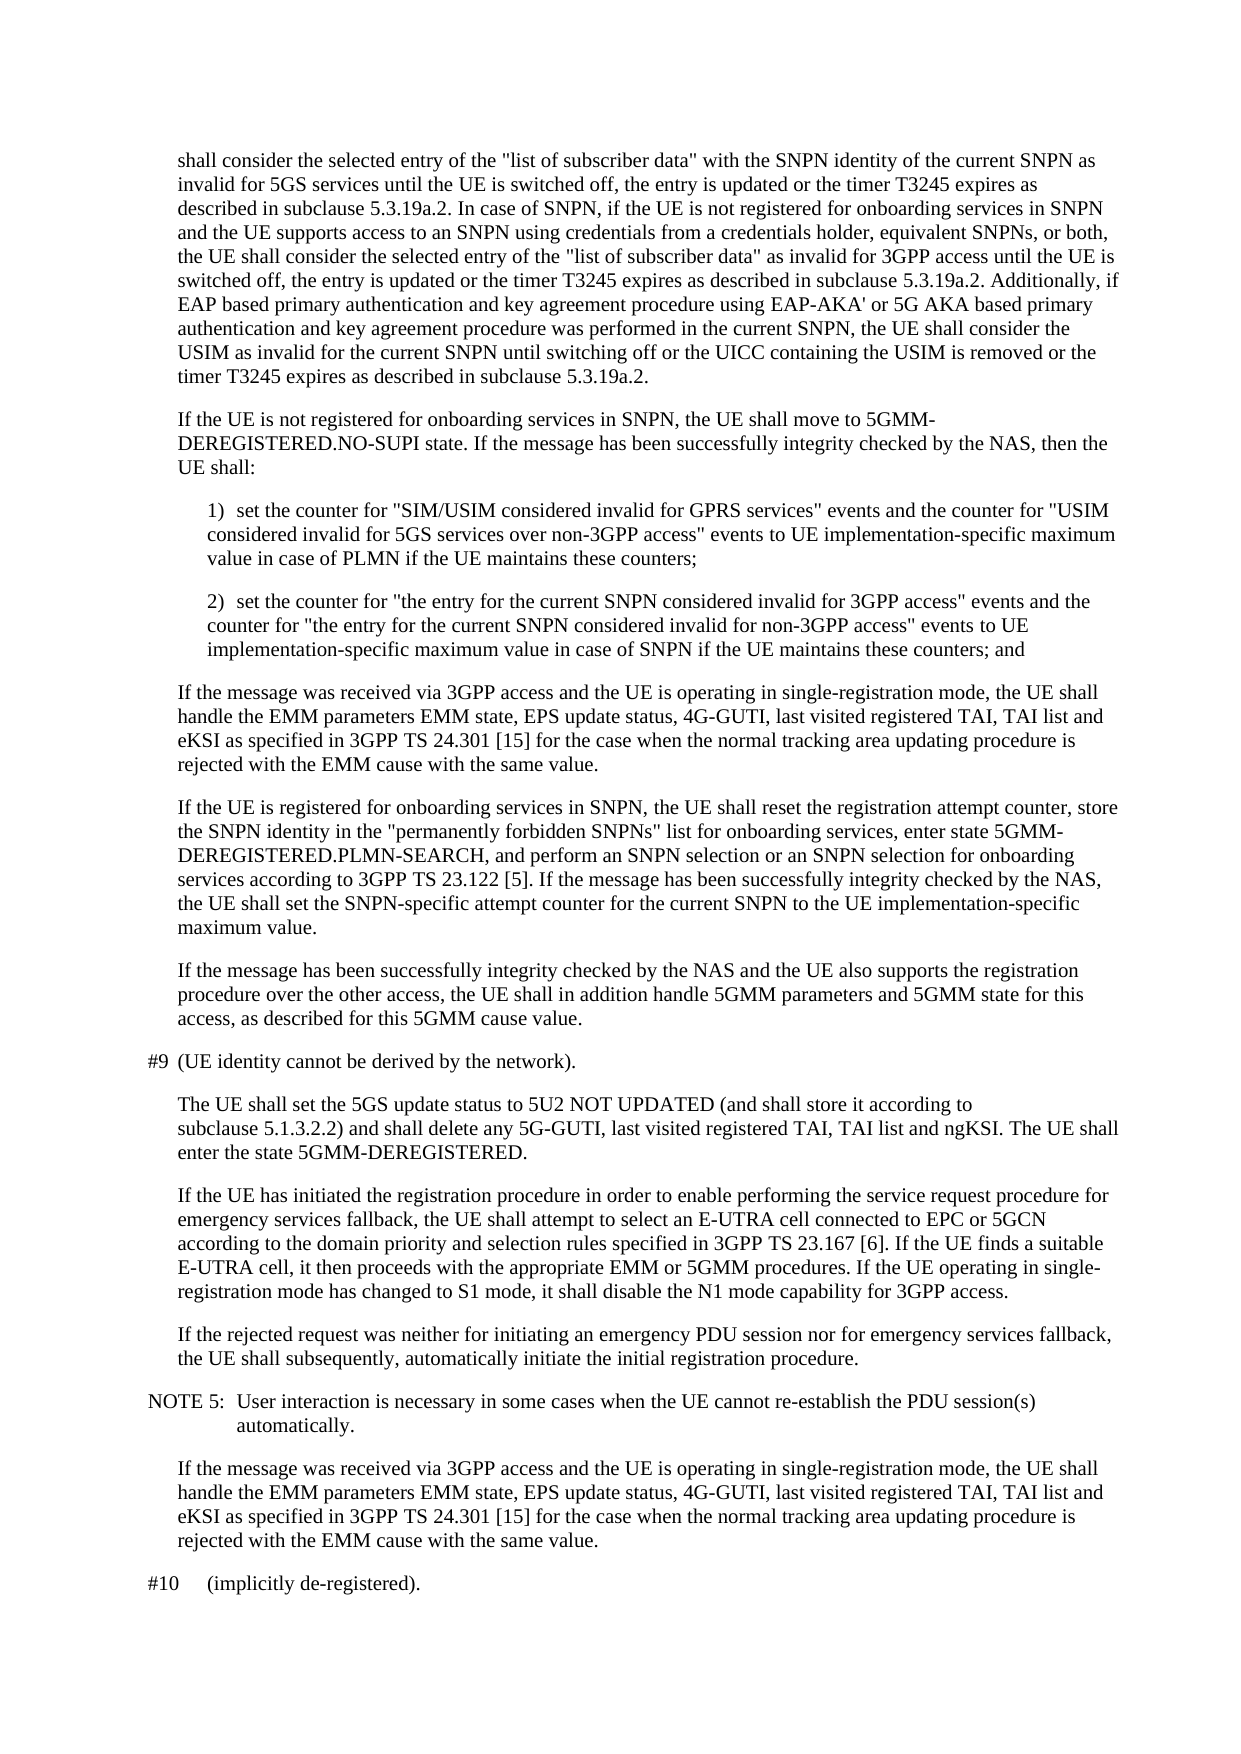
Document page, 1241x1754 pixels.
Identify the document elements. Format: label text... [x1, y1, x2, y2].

text If the message was received via 3GPP access and the UE is operating in single-registration mode, the UE shall handle the EMM parameters EMM state, EPS update status, 4G-GUTI, last visited registered TAI, TAI list and eKSI as specified in 3GPP TS 24.301 [15] for the case when the normal tracking area updating procedure is rejected with the EMM cause with the same value. [148, 680, 1122, 776]
text If the message was received via 3GPP access and the UE is operating in single-registration mode, the UE shall handle the EMM parameters EMM state, EPS update status, 4G-GUTI, last visited registered TAI, TAI list and eKSI as specified in 3GPP TS 24.301 [15] for the case when the normal tracking area updating procedure is rejected with the EMM cause with the same value. [148, 1456, 1122, 1552]
text NOTE 5: User interaction is necessary in some cases when the UE cannot re-establish the PDU session(s) automatically. [148, 1389, 1122, 1437]
text If the UE is registered for onboarding services in SNPN, the UE shall reset the registration attempt counter, store the SNPN identity in the "permanently forbidden SNPNs" list for onboarding services, enter state 5GMM-DEREGISTERED.PLMN-SEARCH, and perform an SNPN selection or an SNPN selection for onboarding services according to 3GPP TS 23.122 [5]. If the message has been successfully integrity checked by the NAS, the UE shall set the SNPN-specific attempt counter for the current SNPN to the UE implementation-specific maximum value. [148, 795, 1122, 939]
text If the rejected request was neither for initiating an emergency PDU session nor for emergency services fallback, the UE shall subsequently, automatically initiate the initial registration procedure. [148, 1322, 1122, 1370]
text The UE shall set the 5GS update status to 5U2 NOT UPDATED (and shall store it according to subclause 5.1.3.2.2) and shall delete any 5G-GUTI, last visited registered TAI, TAI list and ngKSI. The UE shall enter the state 5GMM-DEREGISTERED. [148, 1092, 1122, 1164]
text If the message has been successfully integrity checked by the NAS and the UE also supports the registration procedure over the other access, the UE shall in addition handle 5GMM parameters and 5GMM state for this access, as described for this 5GMM cause value. [148, 958, 1122, 1030]
text If the UE is not registered for onboarding services in SNPN, the UE shall move to 5GMM-DEREGISTERED.NO-SUPI state. If the message has been successfully integrity checked by the NAS, then the UE shall: [148, 407, 1122, 479]
text 2) set the counter for "the entry for the current SNPN considered invalid for 3GPP access" events and the counter for "the entry for the current SNPN considered invalid for non-3GPP access" events to UE implementation-specific maximum value in case of SNPN if the UE maintains these counters; and [207, 589, 1122, 661]
text #10 (implicitly de-registered). [148, 1571, 1122, 1594]
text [148, 148, 1122, 388]
text 1) set the counter for "SIM/USIM considered invalid for GPRS services" events and the counter for "USIM considered invalid for 5GS services over non-3GPP access" events to UE implementation-specific maximum value in case of PLMN if the UE maintains these counters; [207, 498, 1122, 570]
text #9 (UE identity cannot be derived by the network). [148, 1049, 1122, 1073]
